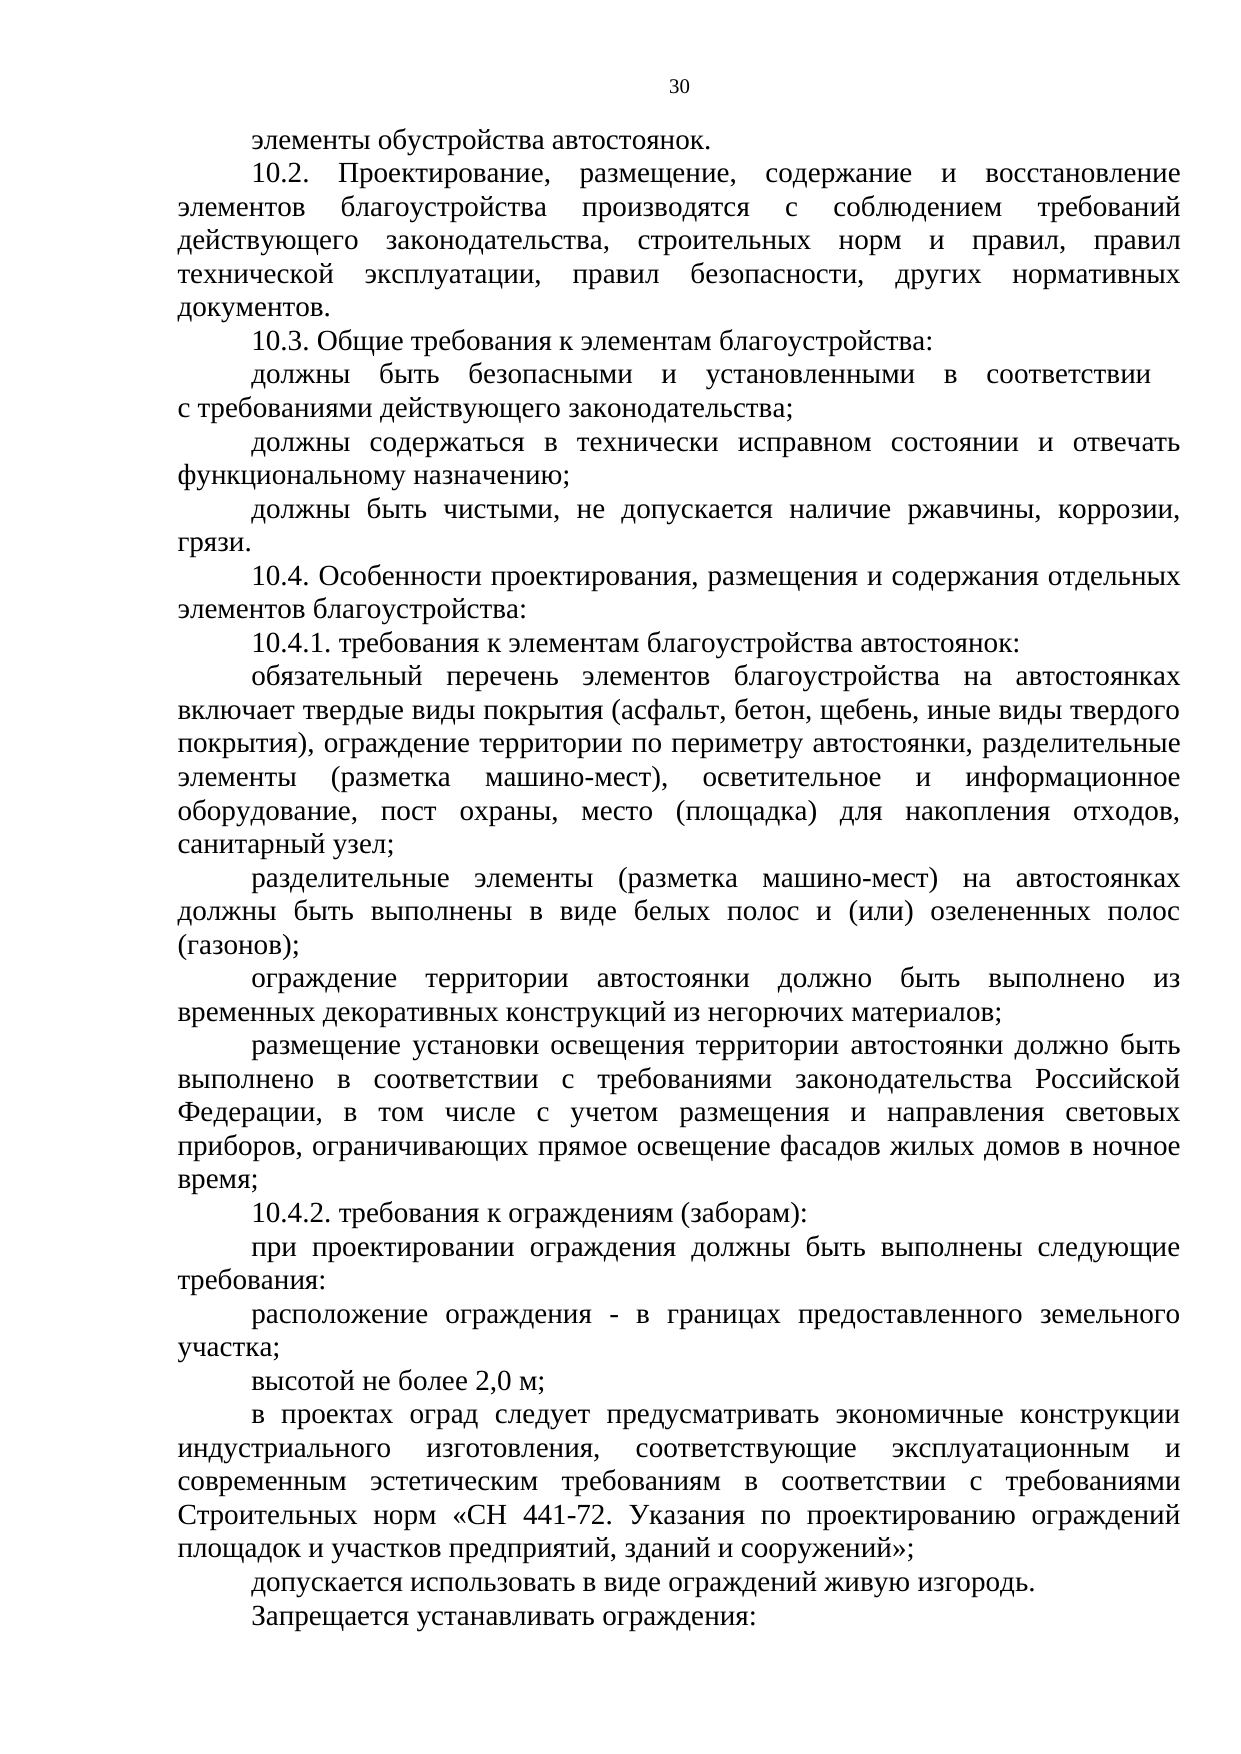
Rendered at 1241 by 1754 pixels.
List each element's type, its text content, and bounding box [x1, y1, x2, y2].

text в проектах оград следует предусматривать экономичные конструкции индустриального изготовления, соответствующие эксплуатационным и современным эстетическим требованиям в соответствии с требованиями Строительных норм «СН 441-72. Указания по проектированию ограждений площадок и участков предприятий, зданий и сооружений»; [177, 1396, 1181, 1564]
text при проектировании ограждения должны быть выполнены следующие требования: [177, 1229, 1181, 1296]
text элементы обустройства автостоянок. [177, 122, 1181, 155]
text высотой не более 2,0 м; [177, 1363, 1181, 1396]
text 10.4.2. требования к ограждениям (заборам): [177, 1195, 1181, 1229]
text 10.2. Проектирование, размещение, содержание и восстановление элементов благоустройства производятся с соблюдением требований действующего законодательства, строительных норм и правил, правил технической эксплуатации, правил безопасности, других нормативных документов. [177, 155, 1181, 323]
text должны содержаться в технически исправном состоянии и отвечать функциональному назначению; [177, 424, 1181, 491]
text 10.3. Общие требования к элементам благоустройства: [177, 323, 1181, 357]
text обязательный перечень элементов благоустройства на автостоянках включает твердые виды покрытия (асфальт, бетон, щебень, иные виды твердого покрытия), ограждение территории по периметру автостоянки, разделительные элементы (разметка машино-мест), осветительное и информационное оборудование, пост охраны, место (площадка) для накопления отходов, санитарный узел; [177, 658, 1181, 860]
text 10.4. Особенности проектирования, размещения и содержания отдельных элементов благоустройства: [177, 558, 1181, 625]
text 10.4.1. требования к элементам благоустройства автостоянок: [177, 625, 1181, 658]
text должны быть безопасными и установленными в соответствии с требованиями действующего законодательства; [177, 357, 1181, 424]
text допускается использовать в виде ограждений живую изгородь. [177, 1564, 1181, 1598]
text должны быть чистыми, не допускается наличие ржавчины, коррозии, грязи. [177, 491, 1181, 558]
text размещение установки освещения территории автостоянки должно быть выполнено в соответствии с требованиями законодательства Российской Федерации, в том числе с учетом размещения и направления световых приборов, ограничивающих прямое освещение фасадов жилых домов в ночное время; [177, 1027, 1181, 1195]
text расположение ограждения - в границах предоставленного земельного участка; [177, 1296, 1181, 1363]
text ограждение территории автостоянки должно быть выполнено из временных декоративных конструкций из негорючих материалов; [177, 960, 1181, 1027]
text разделительные элементы (разметка машино-мест) на автостоянках должны быть выполнены в виде белых полос и (или) озелененных полос (газонов); [177, 860, 1181, 960]
text Запрещается устанавливать ограждения: [177, 1598, 1181, 1631]
